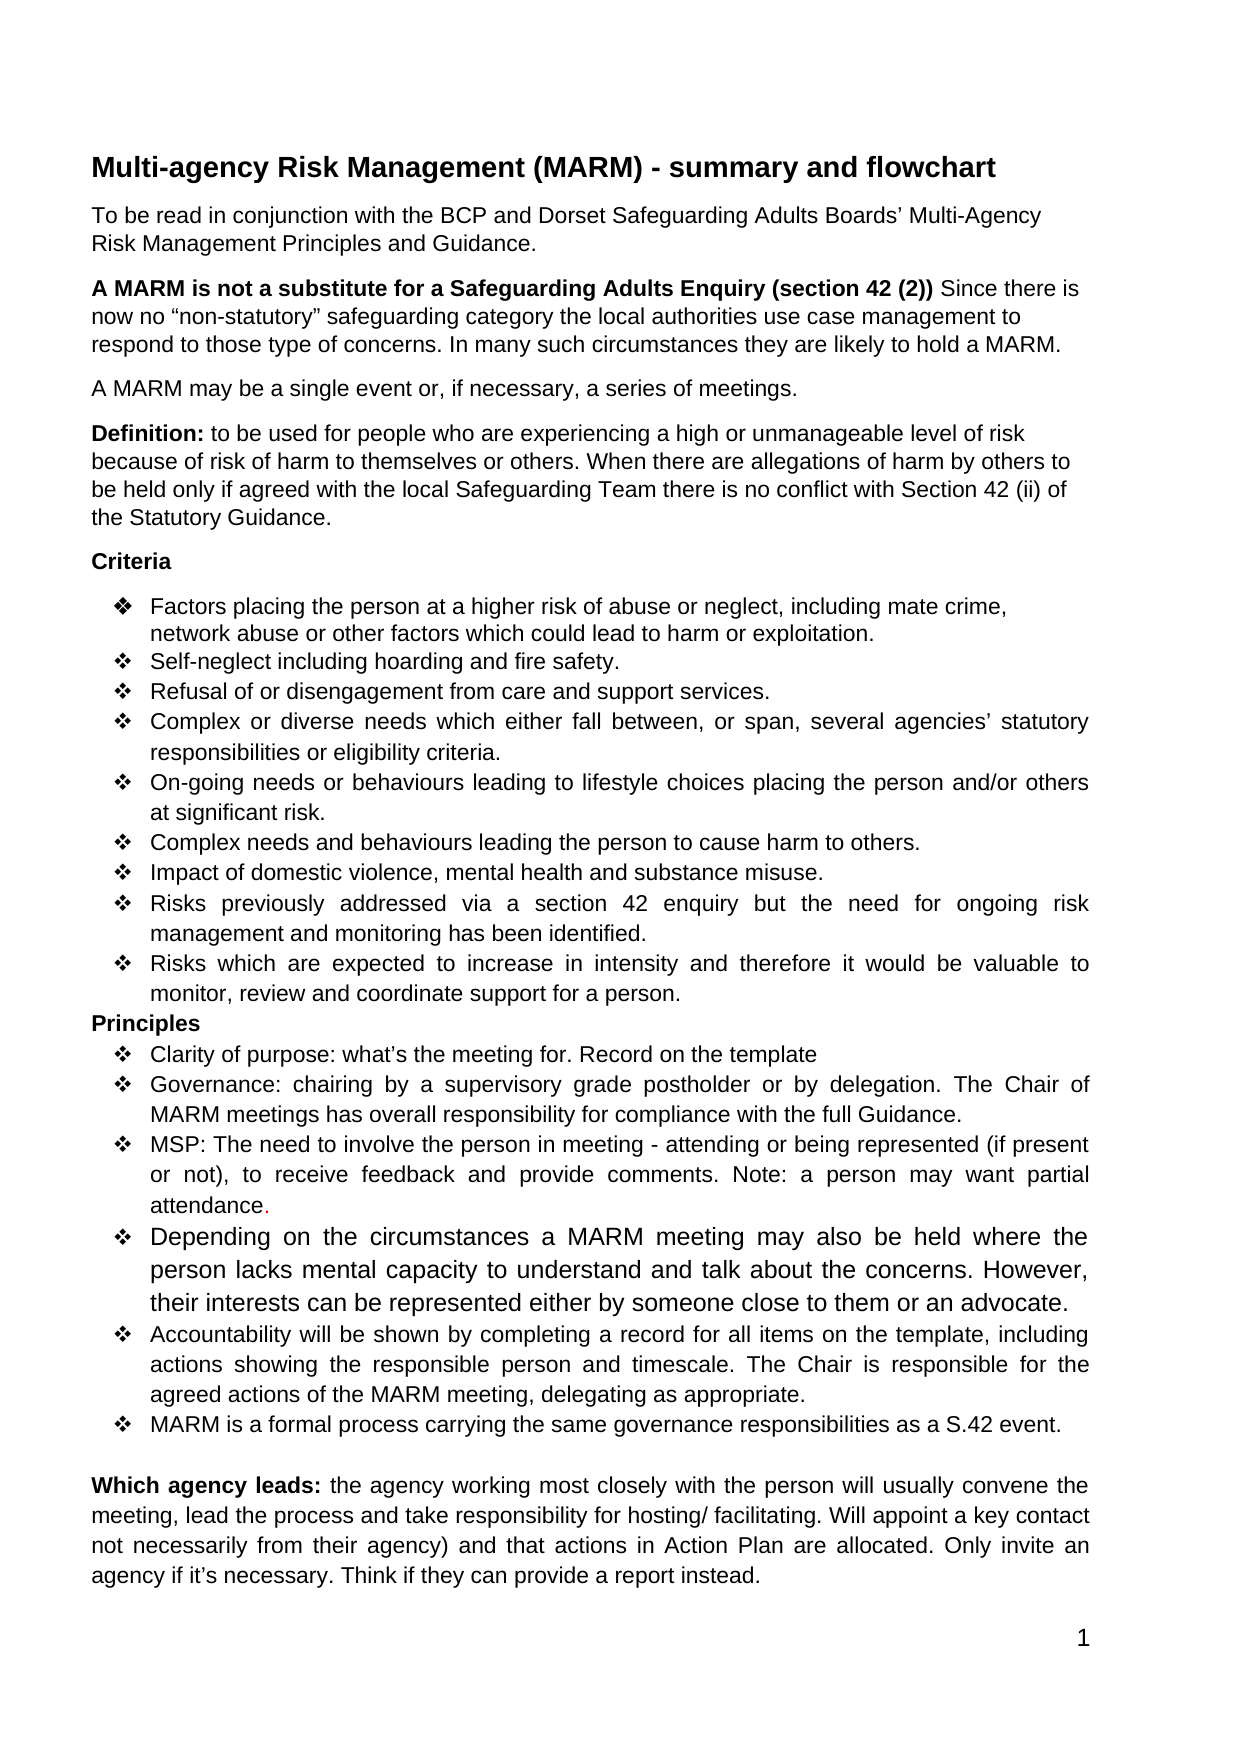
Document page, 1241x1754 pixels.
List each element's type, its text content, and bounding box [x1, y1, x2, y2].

list Complex needs and behaviours leading the person to cause harm to others. [112, 829, 1090, 855]
list Depending on the circumstances a MARM meeting may also be held where the person lacks mental capacity to understand and talk about the concerns. However, their interests can be represented either by someone close to them or an advocate. [112, 1222, 1090, 1317]
list Complex or diverse needs which either fall between, or span, several agencies’ statutory responsibilities or eligibility criteria. [112, 708, 1090, 765]
list MSP: The need to involve the person in meeting - attending or being represented (if present or not), to receive feedback and provide comments. Note: a person may want partial attendance. [112, 1131, 1090, 1218]
list Accountability will be shown by completing a record for all items on the template, including actions showing the responsible person and timescale. The Chair is responsible for the agreed actions of the MARM meeting, delegating as appropriate. [112, 1321, 1090, 1408]
list MARM is a formal process carrying the same governance responsibilities as a S.42 event. [112, 1411, 1090, 1438]
list Factors placing the person at a higher risk of abuse or neglect, including mate crime, network abuse or other factors which could lead to harm or exploitation. [112, 593, 1090, 647]
list Governance: chairing by a supervisory grade postholder or by delegation. The Chair of MARM meetings has overall responsibility for compliance with the full Guidance. [112, 1071, 1090, 1127]
list Impact of domestic violence, mental health and substance misuse. [112, 859, 1090, 886]
text A MARM is not a substitute for a Safeguarding Adults Enquiry (section 42 (2)) Since there is now no “non-statutory” safeguarding category the local authorities use case management to respond to those type of concerns. In many such circumstances they are likely to hold a MARM. [91, 275, 1090, 357]
text Multi-agency Risk Management (MARM) - summary and flowchart [91, 150, 1090, 183]
list Refusal of or disengagement from care and support services. [112, 678, 1090, 704]
list Risks previously addressed via a section 42 enquiry but the need for ongoing risk management and monitoring has been identified. [112, 889, 1090, 946]
list Self-neglect including hoarding and fire safety. [112, 648, 1090, 674]
list Which agency leads: the agency working most closely with the person will usually convene the meeting, lead the process and take responsibility for hosting/ facilitating. Will appoint a key contact not necessarily from their agency) and that actions in Action Plan are allocated. Only invite an agency if it’s necessary. Think if they can provide a report instead. [91, 1472, 1090, 1589]
list Principles [91, 1010, 1090, 1037]
text A MARM may be a single event or, if necessary, a series of meetings. [91, 375, 1090, 401]
text To be read in conjunction with the BCP and Dorset Safeguarding Adults Boards’ Multi-Agency Risk Management Principles and Guidance. [91, 202, 1090, 256]
list Clarity of purpose: what’s the meeting for. Record on the template [112, 1041, 1090, 1067]
list On-going needs or behaviours leading to lifestyle choices placing the person and/or others at significant risk. [112, 769, 1090, 825]
text Criteria [91, 548, 1090, 574]
text Definition: to be used for people who are experiencing a high or unmanageable level of risk because of risk of harm to themselves or others. When there are allegations of harm by others to be held only if agreed with the local Safeguarding Team there is no conflict with Section 42 (ii) of the Statutory Guidance. [91, 420, 1090, 530]
list Risks which are expected to increase in intensity and therefore it would be valuable to monitor, review and coordinate support for a person. [112, 950, 1090, 1006]
